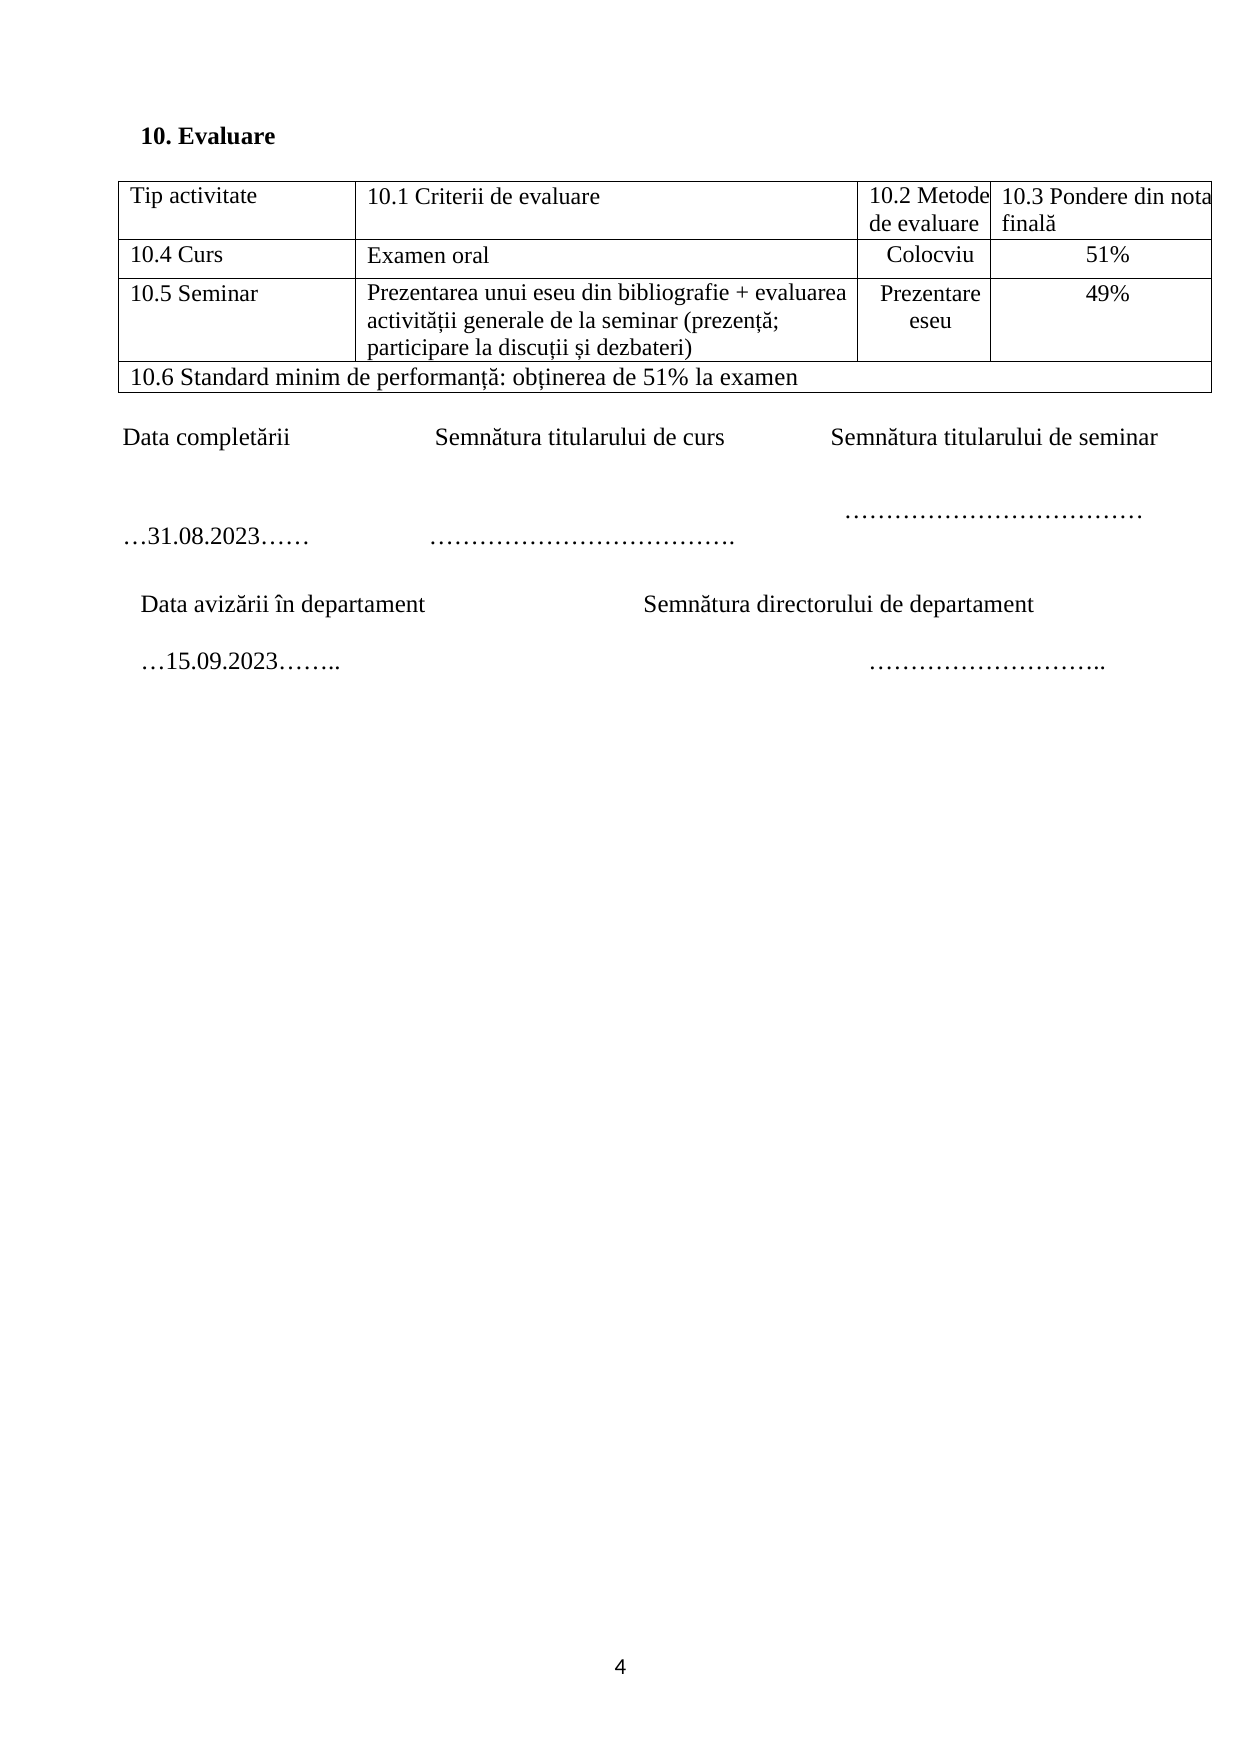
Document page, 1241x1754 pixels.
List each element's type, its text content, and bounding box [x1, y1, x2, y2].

table_cell ……………………………… [787, 495, 1181, 575]
table_cell Examen oral [356, 240, 857, 278]
table_cell ………………………………. [365, 495, 787, 575]
table_header Tip activitate [119, 182, 355, 239]
text …15.09.2023…….. ……………………….. [140, 646, 1124, 675]
text Data avizării în departament Semnătura directorului de departament [140, 589, 1124, 617]
table_header 10.1 Criterii de evaluare [356, 182, 857, 239]
table_cell Colocviu [858, 240, 990, 278]
table_cell Prezentarea unui eseu din bibliografie + evaluarea activității generale de la seminar (prezență; participare la discuții și dezbateri) [356, 279, 857, 361]
table_cell 49% [991, 279, 1211, 361]
table_header 10.3 Pondere din nota finală [991, 182, 1211, 239]
text 10. Evaluare [140, 121, 1124, 149]
table_cell 51% [991, 240, 1211, 278]
table_cell Prezentare eseu [858, 279, 990, 361]
table_cell 10.5 Seminar [119, 279, 355, 361]
table_header Semnătura titularului de seminar [787, 415, 1181, 495]
table_cell …31.08.2023…… [118, 495, 365, 575]
table_cell 10.4 Curs [119, 240, 355, 278]
table_header 10.2 Metode de evaluare [858, 182, 990, 239]
table_header Data completării [118, 415, 365, 495]
table_cell 10.6 Standard minim de performanță: obținerea de 51% la examen [119, 362, 1211, 392]
table_header Semnătura titularului de curs [365, 415, 787, 495]
